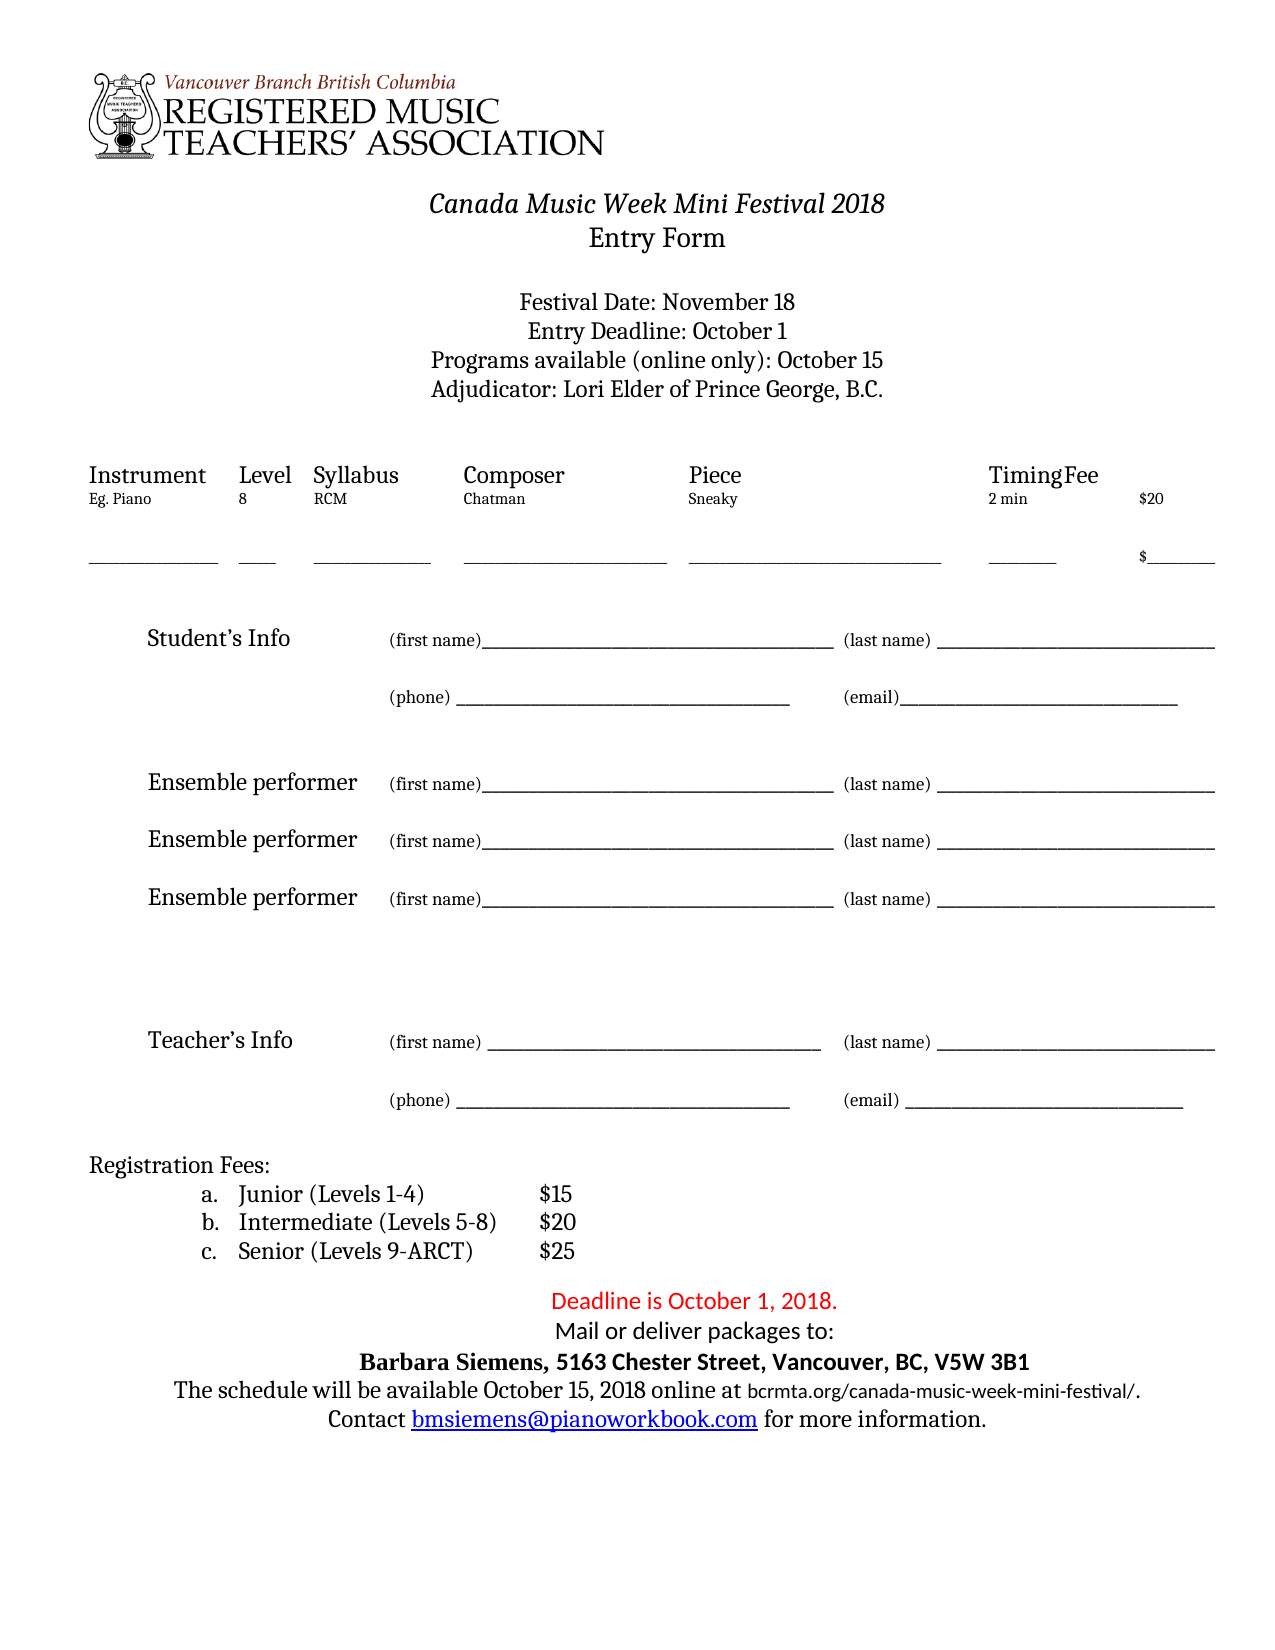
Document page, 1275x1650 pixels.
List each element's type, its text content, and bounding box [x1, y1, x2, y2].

text Ensemble performer (first name)______________________________________ (last name) ______________________________ [89, 825, 1226, 854]
text Mail or deliver packages to: [164, 1315, 1226, 1346]
text The schedule will be available October 15, 2018 online at bcrmta.org/canada-music-week-mini-festival/. [89, 1376, 1226, 1405]
text Festival Date: November 18 [89, 288, 1226, 317]
text Teacher’s Info (first name) ____________________________________ (last name) ______________________________ [89, 1026, 1226, 1055]
list Intermediate (Levels 5-8) $20 [201, 1208, 1226, 1237]
text Ensemble performer (first name)______________________________________ (last name) ______________________________ [89, 767, 1226, 796]
text Canada Music Week Mini Festival 2018 [89, 188, 1226, 221]
text Barbara Siemens, 5163 Chester Street, Vancouver, BC, V5W 3B1 [164, 1346, 1226, 1376]
picture [88, 73, 608, 159]
text (phone) ____________________________________ (email)______________________________ [239, 681, 1226, 710]
text Eg. Piano 8 RCM Chatman Sneaky 2 min $20 [89, 489, 1226, 509]
text Deadline is October 1, 2018. [164, 1285, 1226, 1315]
list Junior (Levels 1-4) $15 [201, 1179, 1226, 1208]
text Contact bmsiemens@pianoworkbook.com for more information. [89, 1405, 1226, 1434]
text Entry Deadline: October 1 [89, 317, 1226, 346]
text Registration Fees: [89, 1151, 1226, 1179]
text Ensemble performer (first name)______________________________________ (last name) ______________________________ [89, 882, 1226, 911]
text Student’s Info (first name)______________________________________ (last name) ______________________________ [89, 624, 1226, 652]
text Programs available (online only): October 15 [89, 346, 1226, 374]
text (phone) ____________________________________ (email) ______________________________ [239, 1084, 1226, 1112]
text Instrument Level Syllabus Composer Piece Timing Fee [89, 461, 1226, 489]
text Entry Form [89, 221, 1226, 255]
text _____________________ ______ ___________________ _________________________________ _________________________________________ ___________ $___________ [89, 547, 1226, 566]
text Adjudicator: Lori Elder of Prince George, B.C. [89, 374, 1226, 403]
list Senior (Levels 9-ARCT) $25 [201, 1237, 1226, 1266]
